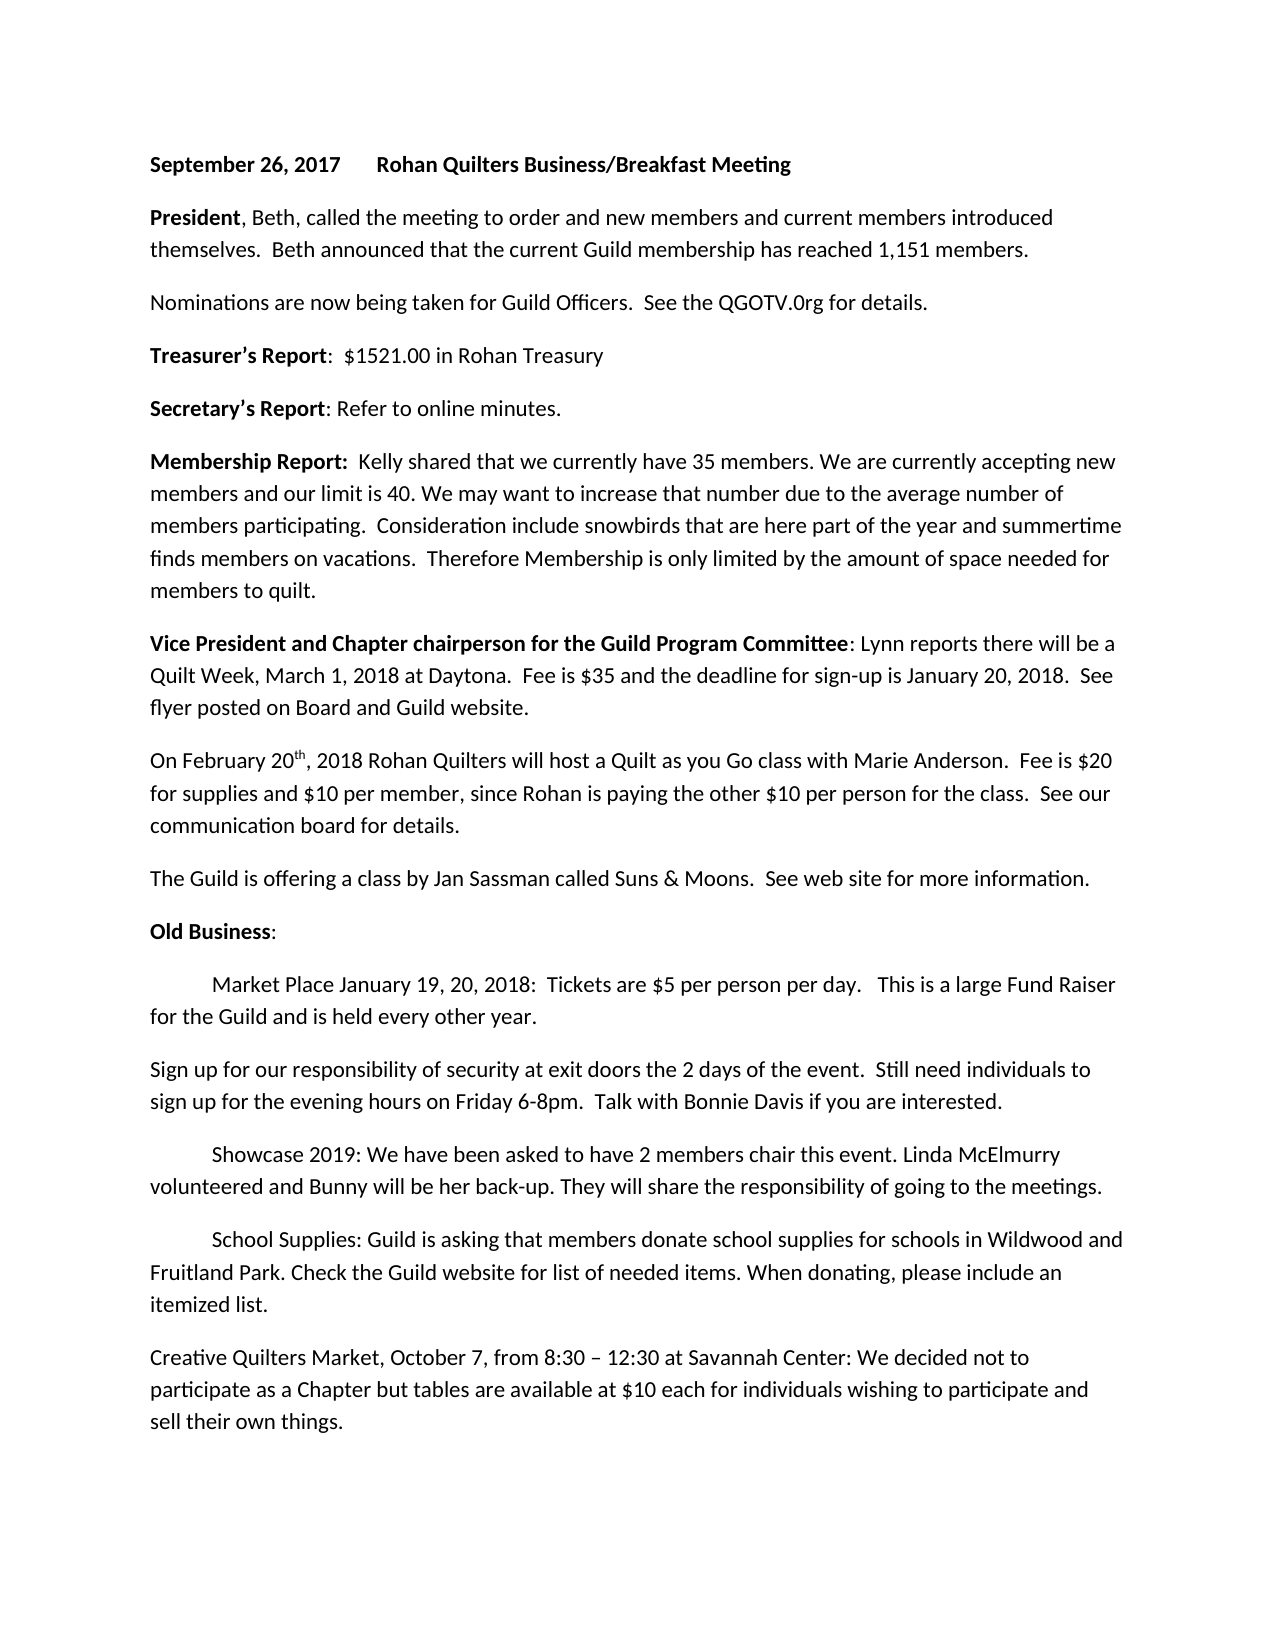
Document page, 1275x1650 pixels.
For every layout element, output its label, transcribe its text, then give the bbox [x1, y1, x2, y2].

text Secretary’s Report: Refer to online minutes. [150, 394, 1125, 422]
text On February 20th, 2018 Rohan Quilters will host a Quilt as you Go class with Marie Anderson. Fee is $20 for supplies and $10 per member, since Rohan is paying the other $10 per person for the class. See our communication board for details. [150, 746, 1125, 839]
text Creative Quilters Market, October 7, from 8:30 – 12:30 at Savannah Center: We decided not to participate as a Chapter but tables are available at $10 each for individuals wishing to participate and sell their own things. [150, 1343, 1125, 1435]
text President, Beth, called the meeting to order and new members and current members introduced themselves. Beth announced that the current Guild membership has reached 1,151 members. [150, 203, 1125, 263]
text September 26, 2017 Rohan Quilters Business/Breakfast Meeting [150, 150, 1125, 178]
text Membership Report: Kelly shared that we currently have 35 members. We are currently accepting new members and our limit is 40. We may want to increase that number due to the average number of members participating. Consideration include snowbirds that are here part of the year and summertime finds members on vacations. Therefore Membership is only limited by the amount of space needed for members to quilt. [150, 447, 1125, 604]
text Nominations are now being taken for Guild Officers. See the QGOTV.0rg for details. [150, 288, 1125, 316]
text The Guild is offering a class by Jan Sassman called Suns & Moons. See web site for more information. [150, 864, 1125, 892]
text Old Business: [150, 917, 1125, 945]
text Treasurer’s Report: $1521.00 in Rohan Treasury [150, 341, 1125, 369]
text Market Place January 19, 20, 2018: Tickets are $5 per person per day. This is a large Fund Raiser for the Guild and is held every other year. [150, 970, 1125, 1030]
text School Supplies: Guild is asking that members donate school supplies for schools in Wildwood and Fruitland Park. Check the Guild website for list of needed items. When donating, please include an itemized list. [150, 1226, 1125, 1318]
text Sign up for our responsibility of security at exit doors the 2 days of the event. Still need individuals to sign up for the evening hours on Friday 6-8pm. Talk with Bonnie Davis if you are interested. [150, 1055, 1125, 1115]
text Vice President and Chapter chairperson for the Guild Program Committee: Lynn reports there will be a Quilt Week, March 1, 2018 at Daytona. Fee is $35 and the deadline for sign-up is January 20, 2018. See flyer posted on Board and Guild website. [150, 629, 1125, 721]
text Showcase 2019: We have been asked to have 2 members chair this event. Linda McElmurry volunteered and Bunny will be her back-up. They will share the responsibility of going to the meetings. [150, 1140, 1125, 1201]
